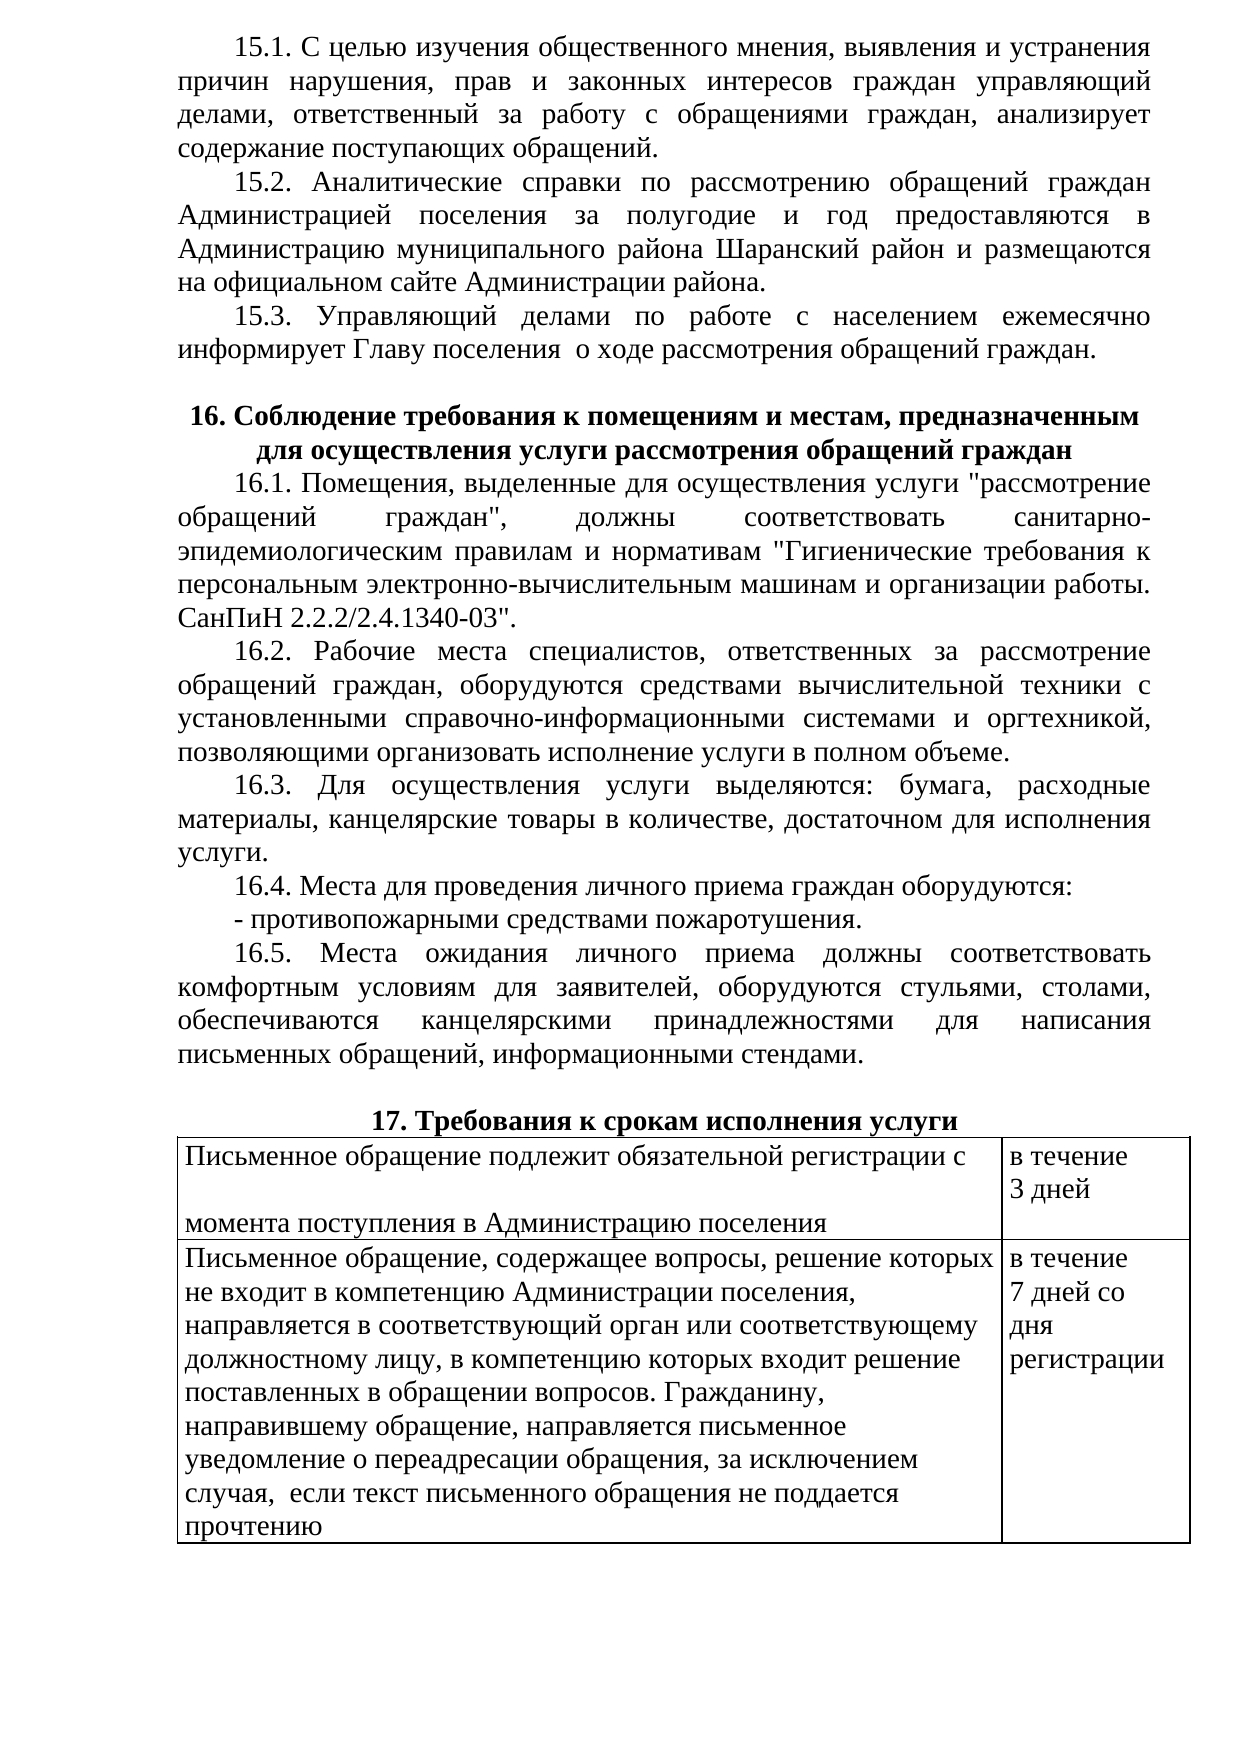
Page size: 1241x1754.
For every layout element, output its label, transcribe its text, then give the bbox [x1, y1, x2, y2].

text - противопожарными средствами пожаротушения. [177, 902, 1152, 935]
table_header в течение 3 дней [1003, 1138, 1189, 1239]
text 16.1. Помещения, выделенные для осуществления услуги "рассмотрение обращений граждан", должны соответствовать санитарно-эпидемиологическим правилам и нормативам "Гигиенические требования к персональным электронно-вычислительным машинам и организации работы. СанПиН 2.2.2/2.4.1340-03". [177, 466, 1152, 633]
text 15.2. Аналитические справки по рассмотрению обращений граждан Администрацией поселения за полугодие и год предоставляются в Администрацию муниципального района Шаранский район и размещаются на официальном сайте Администрации района. [177, 164, 1152, 298]
text 16.5. Места ожидания личного приема должны соответствовать комфортным условиям для заявителей, оборудуются стульями, столами, обеспечиваются канцелярскими принадлежностями для написания письменных обращений, информационными стендами. [177, 935, 1152, 1069]
text 16.3. Для осуществления услуги выделяются: бумага, расходные материалы, канцелярские товары в количестве, достаточном для исполнения услуги. [177, 767, 1152, 868]
text 15.3. Управляющий делами по работе с населением ежемесячно информирует Главу поселения о ходе рассмотрения обращений граждан. [177, 298, 1152, 365]
text 16. Соблюдение требования к помещениям и местам, предназначенным для осуществления услуги рассмотрения обращений граждан [177, 398, 1152, 466]
text 15.1. С целью изучения общественного мнения, выявления и устранения причин нарушения, прав и законных интересов граждан управляющий делами, ответственный за работу с обращениями граждан, анализирует содержание поступающих обращений. [177, 29, 1152, 164]
table_cell в течение 7 дней со дня регистрации [1003, 1240, 1189, 1542]
text 16.2. Рабочие места специалистов, ответственных за рассмотрение обращений граждан, оборудуются средствами вычислительной техники с установленными справочно-информационными системами и оргтехникой, позволяющими организовать исполнение услуги в полном объеме. [177, 633, 1152, 767]
text 16.4. Места для проведения личного приема граждан оборудуются: [177, 868, 1152, 902]
table_header Письменное обращение подлежит обязательной регистрации с момента поступления в Администрацию поселения [178, 1138, 1001, 1239]
text 17. Требования к срокам исполнения услуги [177, 1103, 1152, 1136]
table_cell Письменное обращение, содержащее вопросы, решение которых не входит в компетенцию Администрации поселения, направляется в соответствующий орган или соответствующему должностному лицу, в компетенцию которых входит решение поставленных в обращении вопросов. Гражданину, направившему обращение, направляется письменное уведомление о переадресации обращения, за исключением случая, если текст письменного обращения не поддается прочтению [178, 1240, 1001, 1542]
